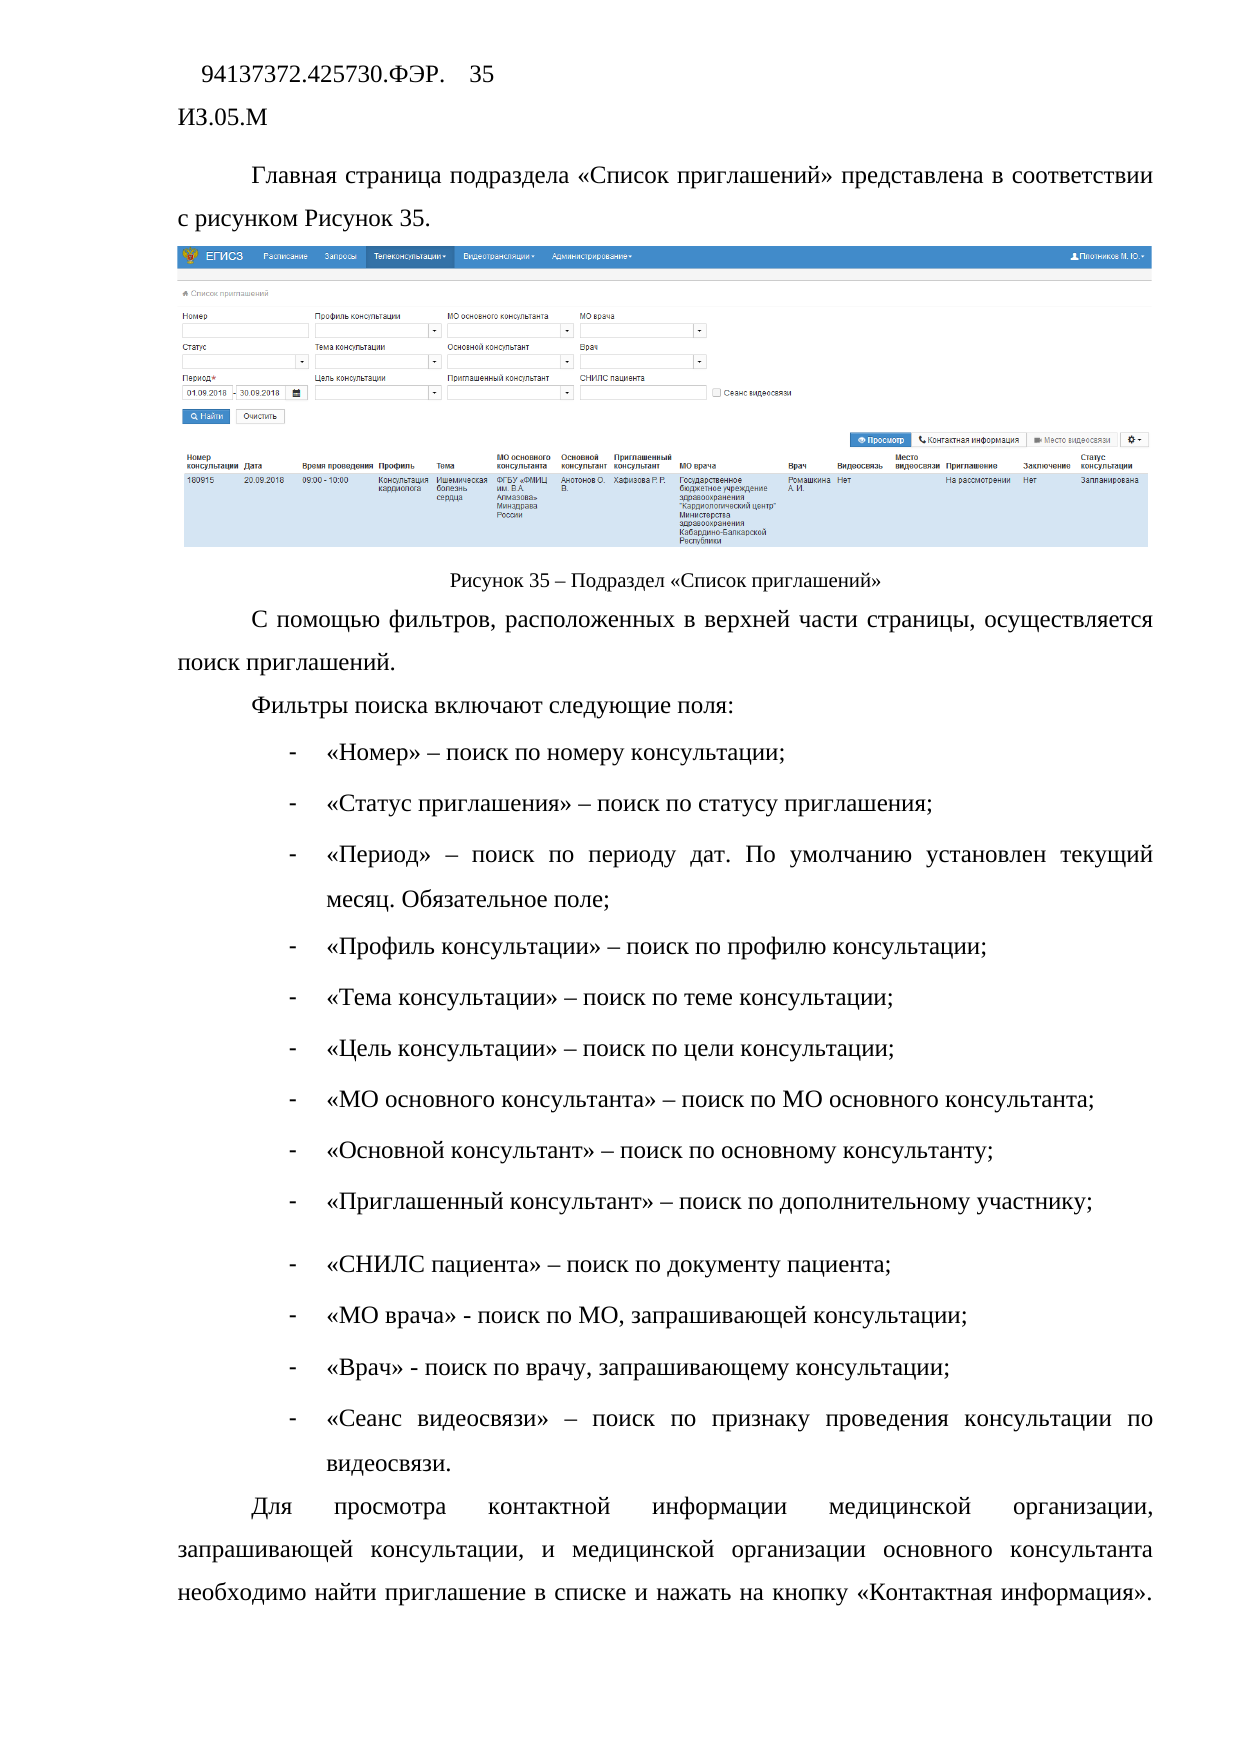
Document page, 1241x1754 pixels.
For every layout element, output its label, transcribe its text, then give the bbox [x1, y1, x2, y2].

list «Цель консультации» – поиск по цели консультации; [288, 1029, 1154, 1063]
text Рисунок 35 – Подраздел «Список приглашений» [177, 568, 1154, 592]
list «Период» – поиск по периоду дат. По умолчанию установлен текущий месяц. Обязательное поле; [288, 836, 1154, 913]
list «Статус приглашения» – поиск по статусу приглашения; [288, 785, 1154, 819]
list «Основной консультант» – поиск по основному консультанту; [288, 1131, 1154, 1166]
picture [177, 246, 1152, 554]
list «СНИЛС пациента» – поиск по документу пациента; [288, 1246, 1154, 1280]
list «Профиль консультации» – поиск по профилю консультации; [288, 927, 1154, 961]
list «Номер» – поиск по номеру консультации; [288, 734, 1154, 768]
text Фильтры поиска включают следующие поля: [177, 691, 1154, 719]
list «Врач» - поиск по врачу, запрашивающему консультации; [288, 1348, 1154, 1382]
list «МО основного консультанта» – поиск по МО основного консультанта; [288, 1080, 1154, 1114]
list «МО врача» - поиск по МО, запрашивающей консультации; [288, 1297, 1154, 1331]
list «Тема консультации» – поиск по теме консультации; [288, 978, 1154, 1012]
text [177, 1491, 1154, 1606]
text Главная страница подраздела «Список приглашений» представлена в соответствии с рисунком Рисунок 35. [177, 133, 1154, 232]
text С помощью фильтров, расположенных в верхней части страницы, осуществляется поиск приглашений. [177, 604, 1154, 676]
list «Сеанс видеосвязи» – поиск по признаку проведения консультации по видеосвязи. [288, 1399, 1154, 1476]
list «Приглашенный консультант» – поиск по дополнительному участнику; [288, 1182, 1154, 1217]
